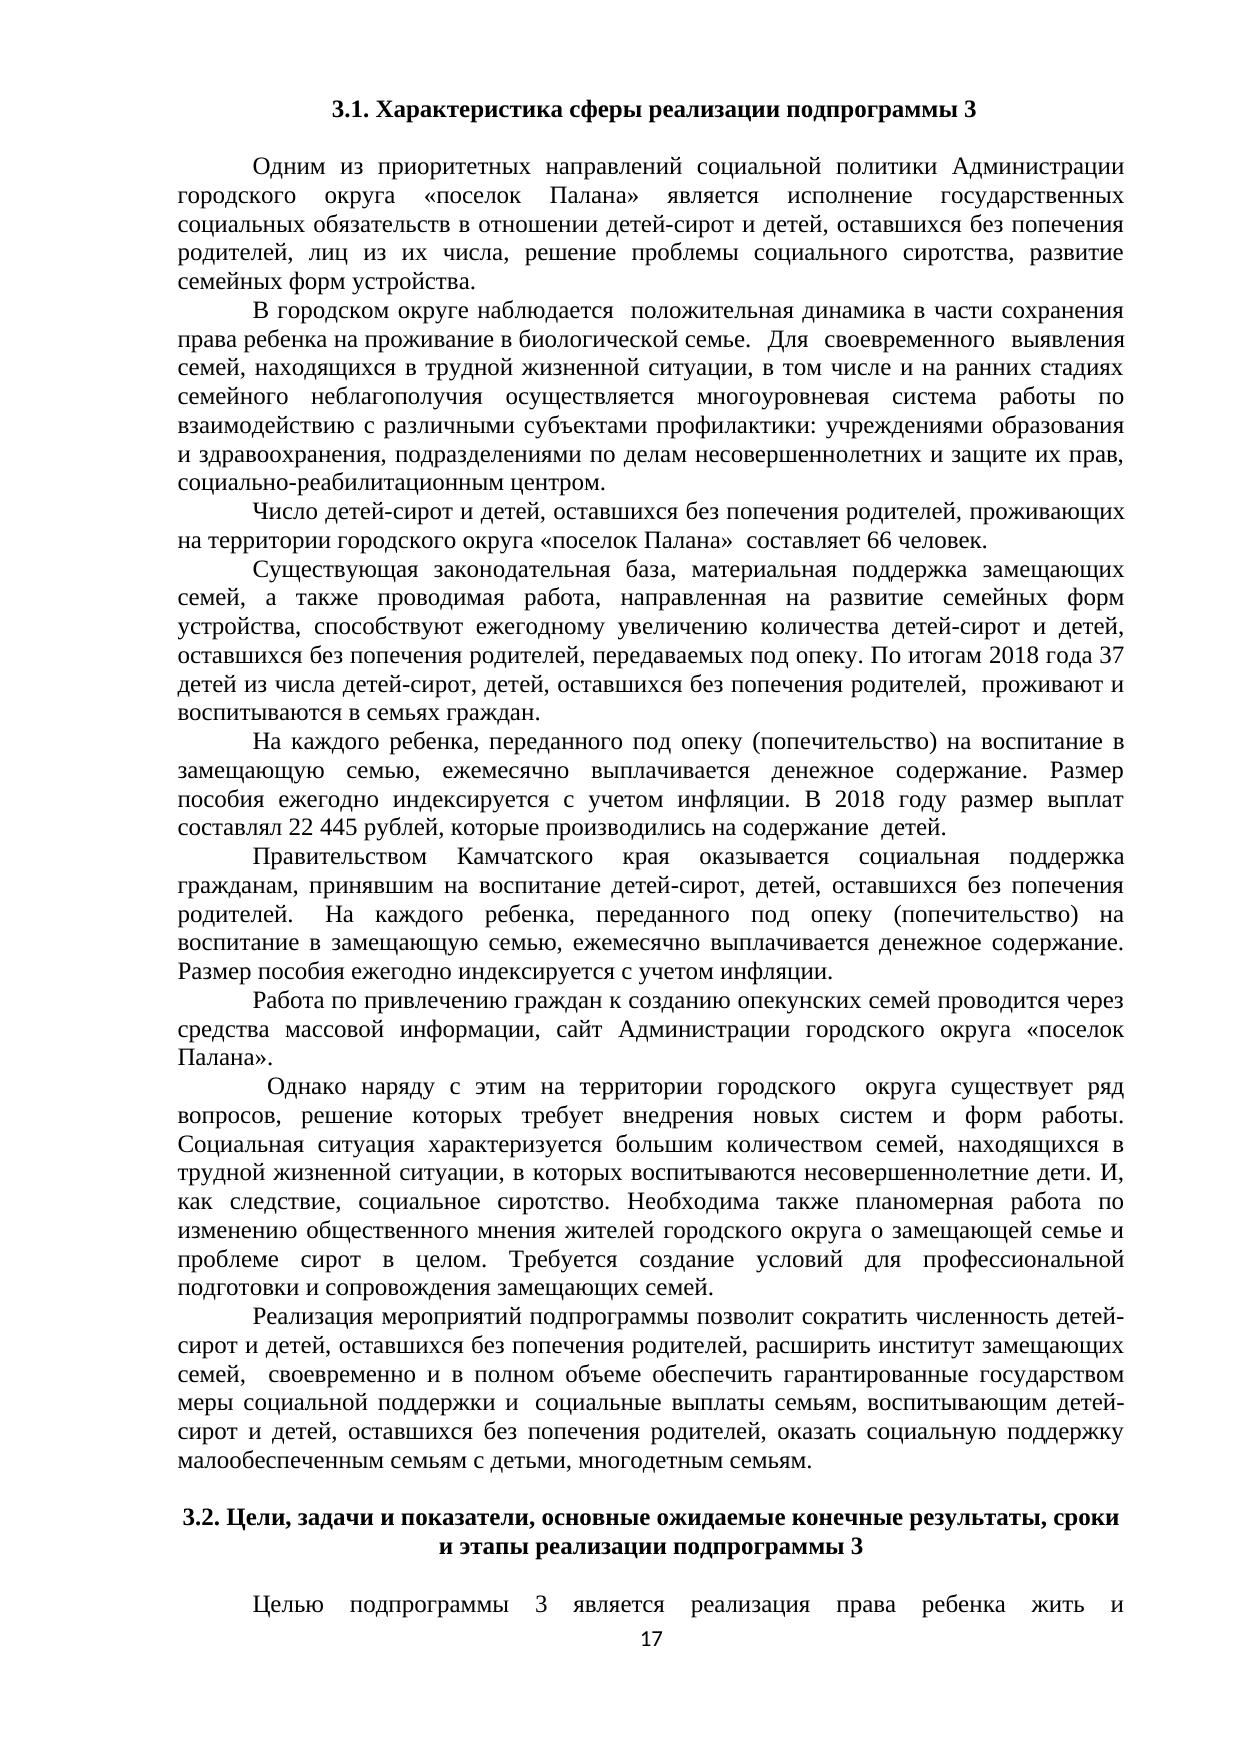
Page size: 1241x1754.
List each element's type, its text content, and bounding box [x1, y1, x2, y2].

text Правительством Камчатского края оказывается социальная поддержка гражданам, принявшим на воспитание детей-сирот, детей, оставшихся без попечения родителей. На каждого ребенка, переданного под опеку (попечительство) на воспитание в замещающую семью, ежемесячно выплачивается денежное содержание. Размер пособия ежегодно индексируется с учетом инфляции. [177, 841, 1125, 985]
text Одним из приоритетных направлений социальной политики Администрации городского округа «поселок Палана» является исполнение государственных социальных обязательств в отношении детей-сирот и детей, оставшихся без попечения родителей, лиц из их числа, решение проблемы социального сиротства, развитие семейных форм устройства. [177, 151, 1125, 295]
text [177, 1589, 1125, 1617]
text Существующая законодательная база, материальная поддержка замещающих семей, а также проводимая работа, направленная на развитие семейных форм устройства, способствуют ежегодному увеличению количества детей-сирот и детей, оставшихся без попечения родителей, передаваемых под опеку. По итогам 2018 года 37 детей из числа детей-сирот, детей, оставшихся без попечения родителей, проживают и воспитываются в семьях граждан. [177, 554, 1125, 726]
text На каждого ребенка, переданного под опеку (попечительство) на воспитание в замещающую семью, ежемесячно выплачивается денежное содержание. Размер пособия ежегодно индексируется с учетом инфляции. В 2018 году размер выплат составлял 22 445 рублей, которые производились на содержание детей. [177, 726, 1125, 841]
text 3.1. Характеристика сферы реализации подпрограммы 3 [183, 94, 1125, 122]
text Работа по привлечению граждан к созданию опекунских семей проводится через средства массовой информации, сайт Администрации городского округа «поселок Палана». [177, 985, 1125, 1071]
text 3.2. Цели, задачи и показатели, основные ожидаемые конечные результаты, сроки и этапы реализации подпрограммы 3 [177, 1502, 1125, 1560]
text Число детей-сирот и детей, оставшихся без попечения родителей, проживающих на территории городского округа «поселок Палана» составляет 66 человек. [177, 496, 1125, 554]
text Реализация мероприятий подпрограммы позволит сократить численность детей-сирот и детей, оставшихся без попечения родителей, расширить институт замещающих семей, своевременно и в полном объеме обеспечить гарантированные государством меры социальной поддержки и социальные выплаты семьям, воспитывающим детей-сирот и детей, оставшихся без попечения родителей, оказать социальную поддержку малообеспеченным семьям с детьми, многодетным семьям. [177, 1301, 1125, 1474]
text В городском округе наблюдается положительная динамика в части сохранения права ребенка на проживание в биологической семье. Для своевременного выявления семей, находящихся в трудной жизненной ситуации, в том числе и на ранних стадиях семейного неблагополучия осуществляется многоуровневая система работы по взаимодействию с различными субъектами профилактики: учреждениями образования и здравоохранения, подразделениями по делам несовершеннолетних и защите их прав, социально-реабилитационным центром. [177, 295, 1125, 496]
text Однако наряду с этим на территории городского округа существует ряд вопросов, решение которых требует внедрения новых систем и форм работы. Социальная ситуация характеризуется большим количеством семей, находящихся в трудной жизненной ситуации, в которых воспитываются несовершеннолетние дети. И, как следствие, социальное сиротство. Необходима также планомерная работа по изменению общественного мнения жителей городского округа о замещающей семье и проблеме сирот в целом. Требуется создание условий для профессиональной подготовки и сопровождения замещающих семей. [177, 1071, 1125, 1301]
